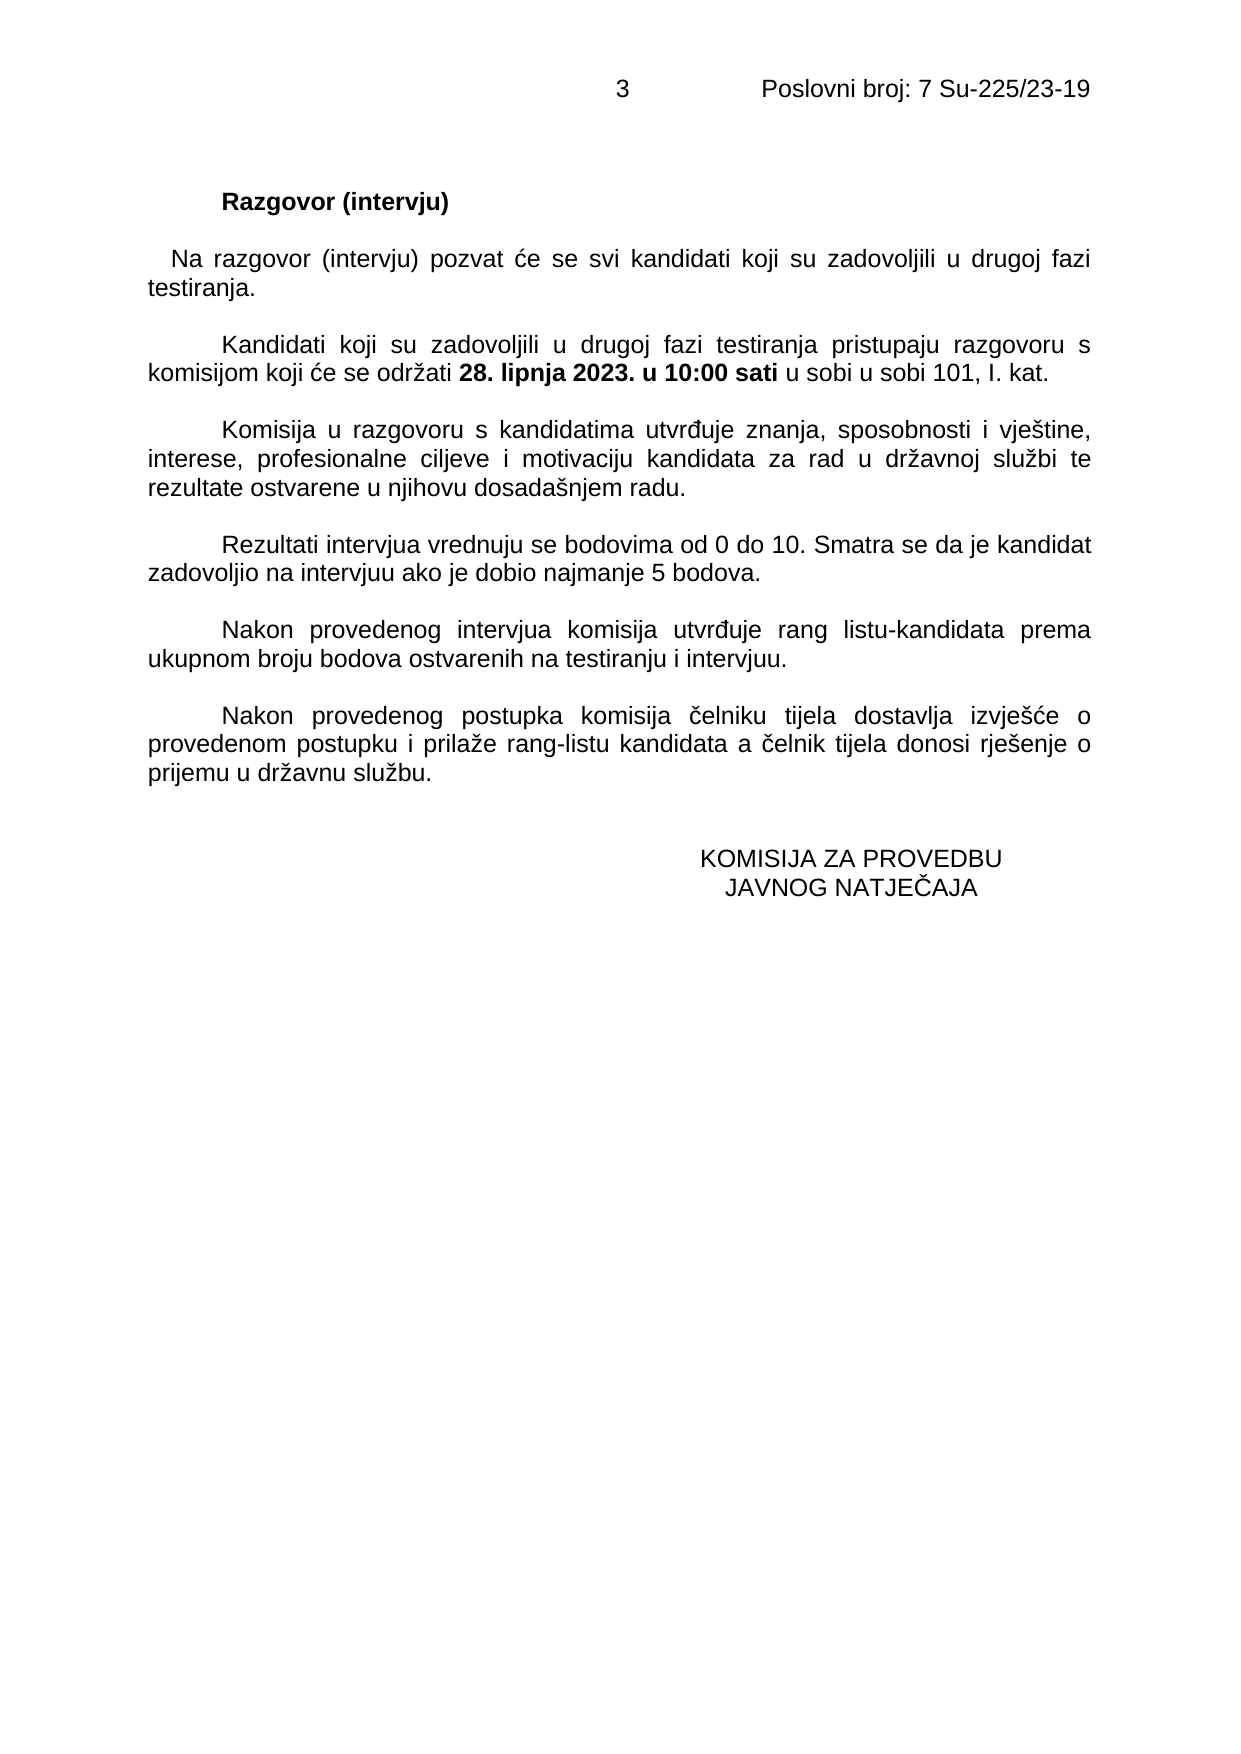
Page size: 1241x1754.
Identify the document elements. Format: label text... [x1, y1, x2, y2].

text Komisija u razgovoru s kandidatima utvrđuje znanja, sposobnosti i vještine, interese, profesionalne ciljeve i motivaciju kandidata za rad u državnoj službi te rezultate ostvarene u njihovu dosadašnjem radu. [148, 416, 1093, 502]
text Razgovor (intervju) [148, 188, 1093, 216]
text Kandidati koji su zadovoljili u drugoj fazi testiranja pristupaju razgovoru s komisijom koji će se održati 28. lipnja 2023. u 10:00 sati u sobi u sobi 101, I. kat. [148, 331, 1093, 388]
text Rezultati intervjua vrednuju se bodovima od 0 do 10. Smatra se da je kandidat zadovoljio na intervjuu ako je dobio najmanje 5 bodova. [148, 530, 1093, 587]
text Nakon provedenog intervjua komisija utvrđuje rang listu-kandidata prema ukupnom broju bodova ostvarenih na testiranju i intervjuu. [148, 616, 1093, 673]
text Nakon provedenog postupka komisija čelniku tijela dostavlja izvješće o provedenom postupku i prilaže rang-listu kandidata a čelnik tijela donosi rješenje o prijemu u državnu službu. [148, 702, 1093, 787]
text Na razgovor (intervju) pozvat će se svi kandidati koji su zadovoljili u drugoj fazi testiranja. [148, 245, 1093, 302]
text KOMISIJA ZA PROVEDBU [590, 844, 1093, 873]
text JAVNOG NATJEČAJA [590, 873, 1093, 902]
